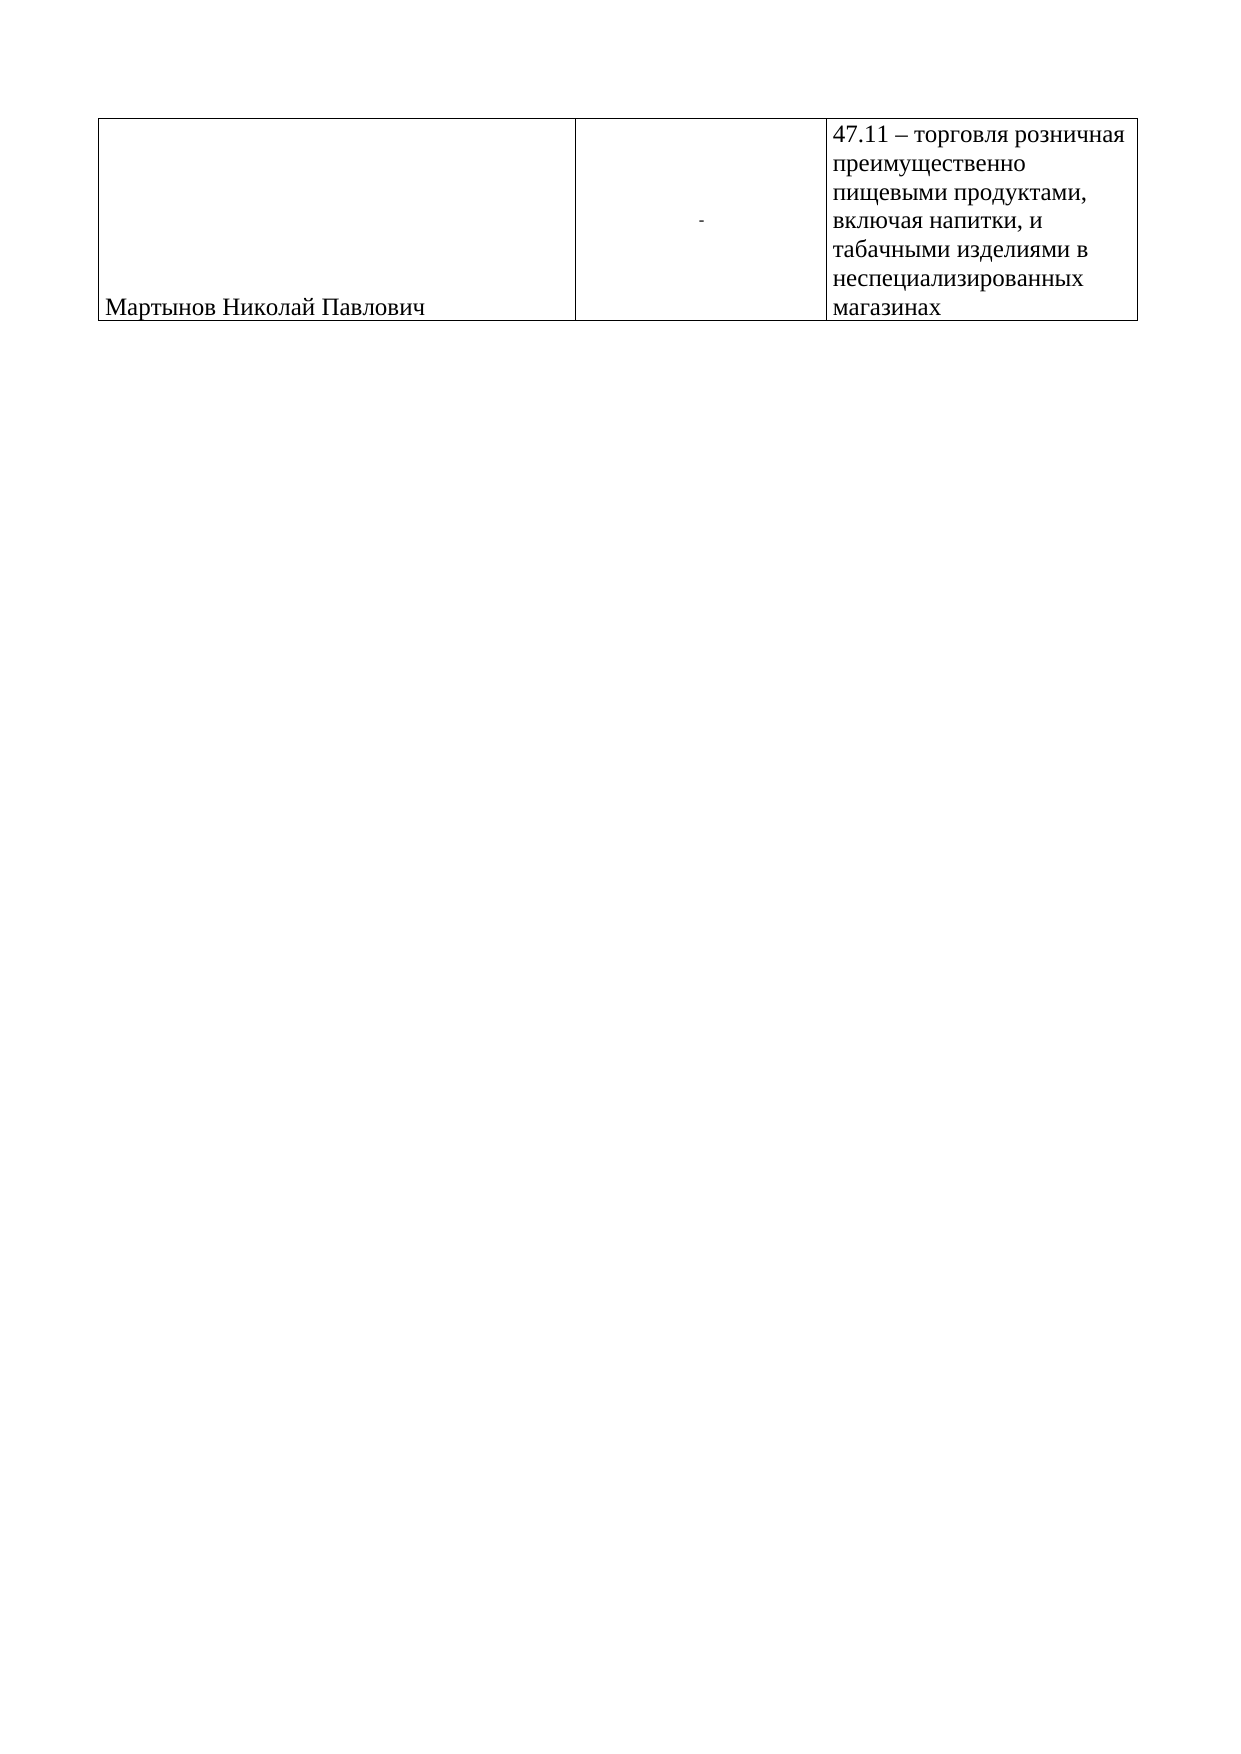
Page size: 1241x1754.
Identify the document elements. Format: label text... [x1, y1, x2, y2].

table_cell 47.11 – торговля розничная преимущественно пищевыми продуктами, включая напитки, и табачными изделиями в неспециализированных магазинах [827, 119, 1137, 320]
table_cell Мартынов Николай Павлович [99, 119, 575, 320]
table_cell - [576, 119, 826, 320]
